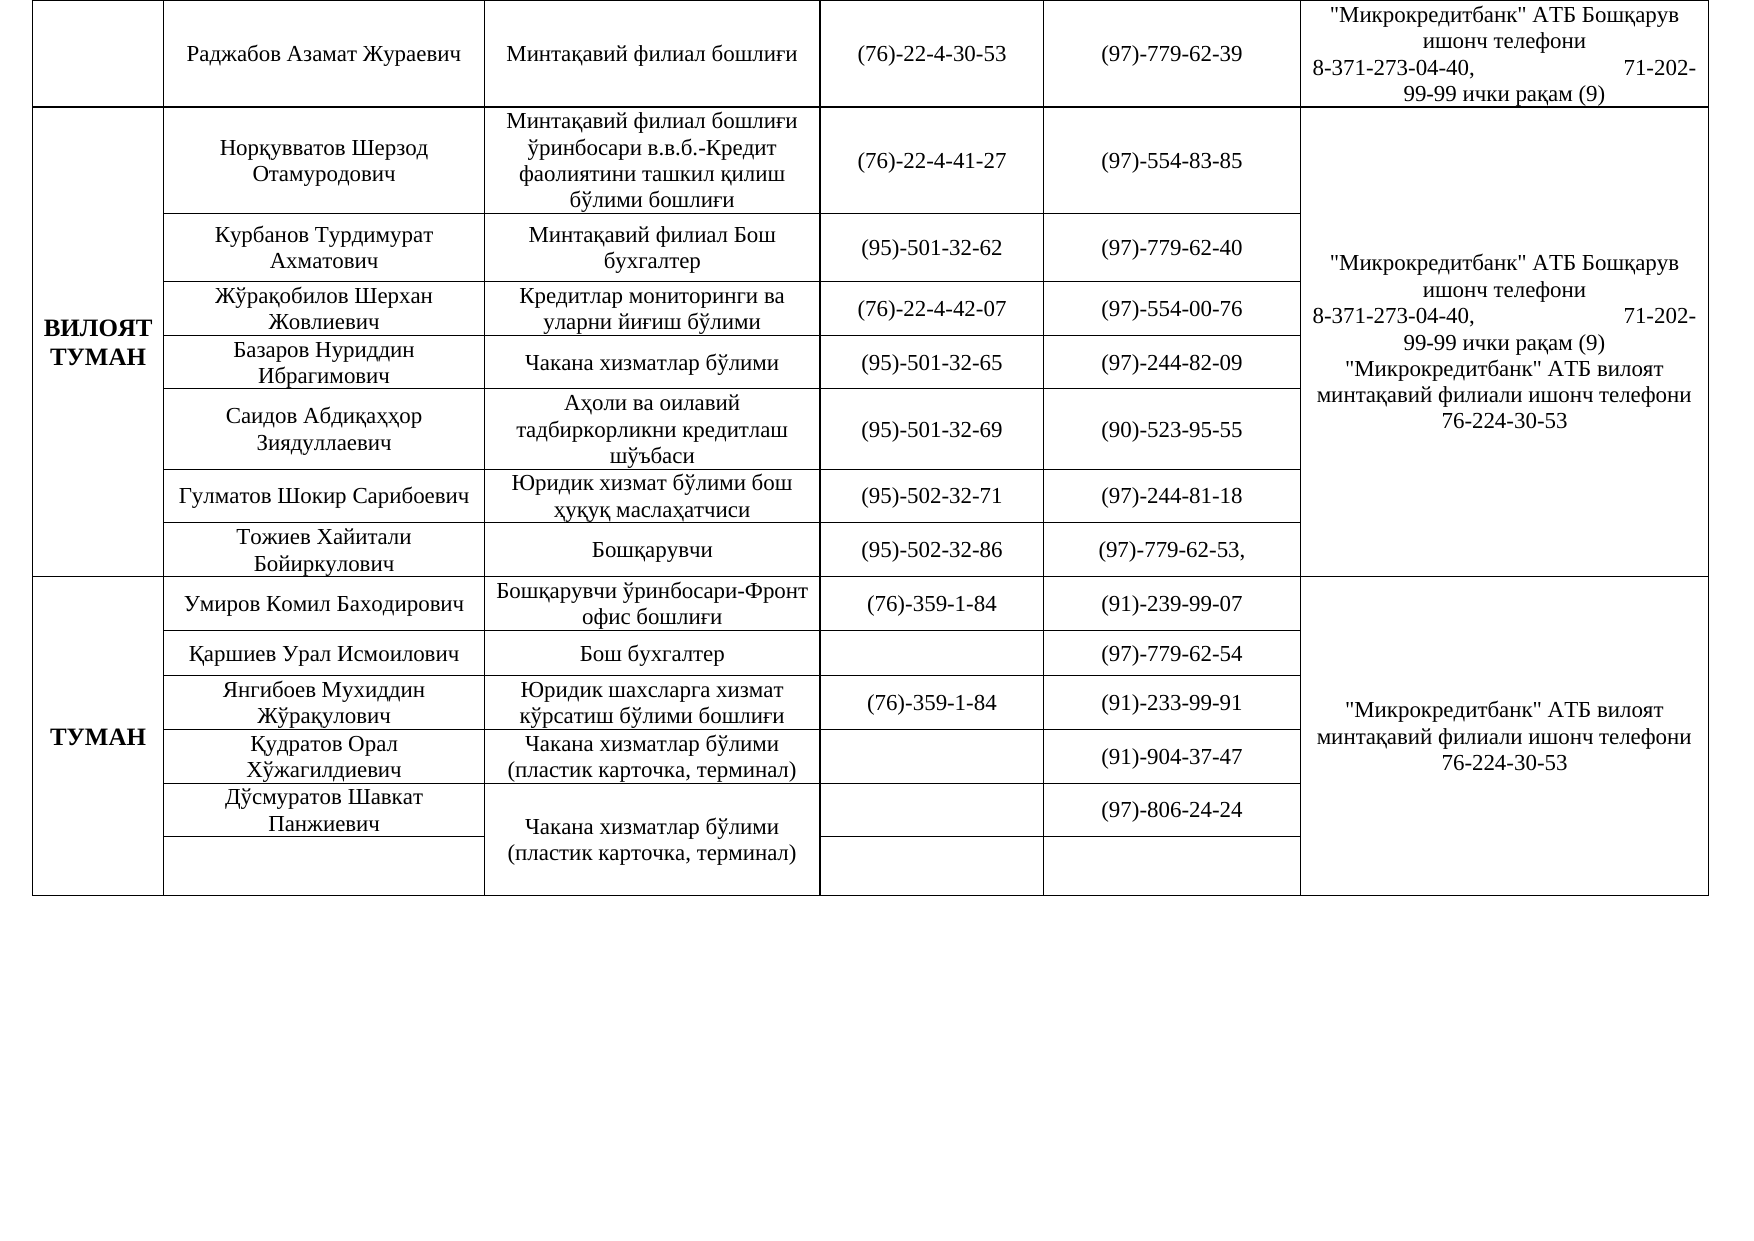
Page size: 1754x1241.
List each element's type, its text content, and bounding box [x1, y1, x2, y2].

table_cell Жўрақобилов Шерхан Жовлиевич [164, 282, 484, 334]
table_cell (95)-502-32-71 [821, 470, 1043, 522]
table_cell (76)-359-1-84 [821, 577, 1043, 630]
table_cell Гулматов Шокир Сарибоевич [164, 470, 484, 522]
table_cell Бошқарувчи ўринбосари-Фронт офис бошлиғи [485, 577, 819, 630]
table_cell (97)-779-62-54 [1044, 631, 1300, 675]
table_cell (97)-244-82-09 [1044, 336, 1300, 388]
table_cell Чакана хизматлар бўлими (пластик карточка, терминал) [485, 784, 819, 895]
table_cell (97)-779-62-40 [1044, 214, 1300, 281]
table_cell Чакана хизматлар бўлими (пластик карточка, терминал) [485, 730, 819, 782]
table_cell Норқувватов Шерзод Отамуродович [164, 108, 484, 213]
table_cell (90)-523-95-55 [1044, 389, 1300, 468]
table_cell "Микрокредитбанк" АТБ вилоят минтақавий филиали ишонч телефони 76-224-30-53 [1301, 577, 1708, 895]
table_cell [1044, 837, 1300, 895]
table_cell Тожиев Хайитали Бойиркулович [164, 523, 484, 576]
table_cell (97)-779-62-39 [1044, 1, 1300, 106]
table_cell Минтақавий филиал Бош бухгалтер [485, 214, 819, 281]
table_cell [821, 730, 1043, 782]
table_cell (95)-501-32-65 [821, 336, 1043, 388]
table_cell Қаршиев Урал Исмоилович [164, 631, 484, 675]
table_cell (97)-806-24-24 [1044, 784, 1300, 836]
table_cell Бошқарувчи [485, 523, 819, 576]
table_cell (91)-904-37-47 [1044, 730, 1300, 782]
table_cell (95)-502-32-86 [821, 523, 1043, 576]
table_cell ВИЛОЯТ ТУМАН [33, 108, 163, 576]
table_cell Бош бухгалтер [485, 631, 819, 675]
table_cell (97)-244-81-18 [1044, 470, 1300, 522]
table_cell Юридик хизмат бўлими бош ҳуқуқ маслаҳатчиси [485, 470, 819, 522]
table_cell Курбанов Турдимурат Ахматович [164, 214, 484, 281]
table_cell Минтақавий филиал бошлиғи [485, 1, 819, 106]
table_cell Базаров Нуриддин Ибрагимович [164, 336, 484, 388]
table_cell [821, 837, 1043, 895]
table_cell (91)-239-99-07 [1044, 577, 1300, 630]
table_cell ТУМАН [33, 577, 163, 895]
table_cell (76)-22-4-41-27 [821, 108, 1043, 213]
table_cell Саидов Абдиқаҳҳор Зиядуллаевич [164, 389, 484, 468]
table_cell (97)-554-00-76 [1044, 282, 1300, 334]
table_cell Раджабов Азамат Жураевич [164, 1, 484, 106]
table_cell (95)-501-32-62 [821, 214, 1043, 281]
table_cell Минтақавий филиал бошлиғи ўринбосари в.в.б.-Кредит фаолиятини ташкил қилиш бўлими бошлиғи [485, 108, 819, 213]
table_cell (97)-779-62-53, [1044, 523, 1300, 576]
table_cell (91)-233-99-91 [1044, 676, 1300, 729]
table_cell [164, 837, 484, 895]
table_cell (76)-22-4-30-53 [821, 1, 1043, 106]
table_cell [821, 784, 1043, 836]
table_cell (76)-359-1-84 [821, 676, 1043, 729]
table_cell "Микрокредитбанк" АТБ Бошқарув ишонч телефони 8-371-273-04-40, 71-202-99-99 ички рақам (9) [1301, 1, 1708, 106]
table_cell [821, 631, 1043, 675]
table_cell Юридик шахсларга хизмат кўрсатиш бўлими бошлиғи [485, 676, 819, 729]
table_cell "Микрокредитбанк" АТБ Бошқарув ишонч телефони 8-371-273-04-40, 71-202-99-99 ички рақам (9) "Микрокредитбанк" АТБ вилоят минтақавий филиали ишонч телефони 76-224-30-53 [1301, 108, 1708, 576]
table_cell Чакана хизматлар бўлими [485, 336, 819, 388]
table_cell Аҳоли ва оилавий тадбиркорликни кредитлаш шўъбаси [485, 389, 819, 468]
table_cell (97)-554-83-85 [1044, 108, 1300, 213]
table_cell Янгибоев Мухиддин Жўрақулович [164, 676, 484, 729]
table_cell Қудратов Орал Хўжагилдиевич [164, 730, 484, 782]
table_cell (76)-22-4-42-07 [821, 282, 1043, 334]
table_cell Кредитлар мониторинги ва уларни йиғиш бўлими [485, 282, 819, 334]
table_cell [33, 1, 163, 106]
table_cell Дўсмуратов Шавкат Панжиевич [164, 784, 484, 836]
table_cell (95)-501-32-69 [821, 389, 1043, 468]
table_cell Умиров Комил Баходирович [164, 577, 484, 630]
